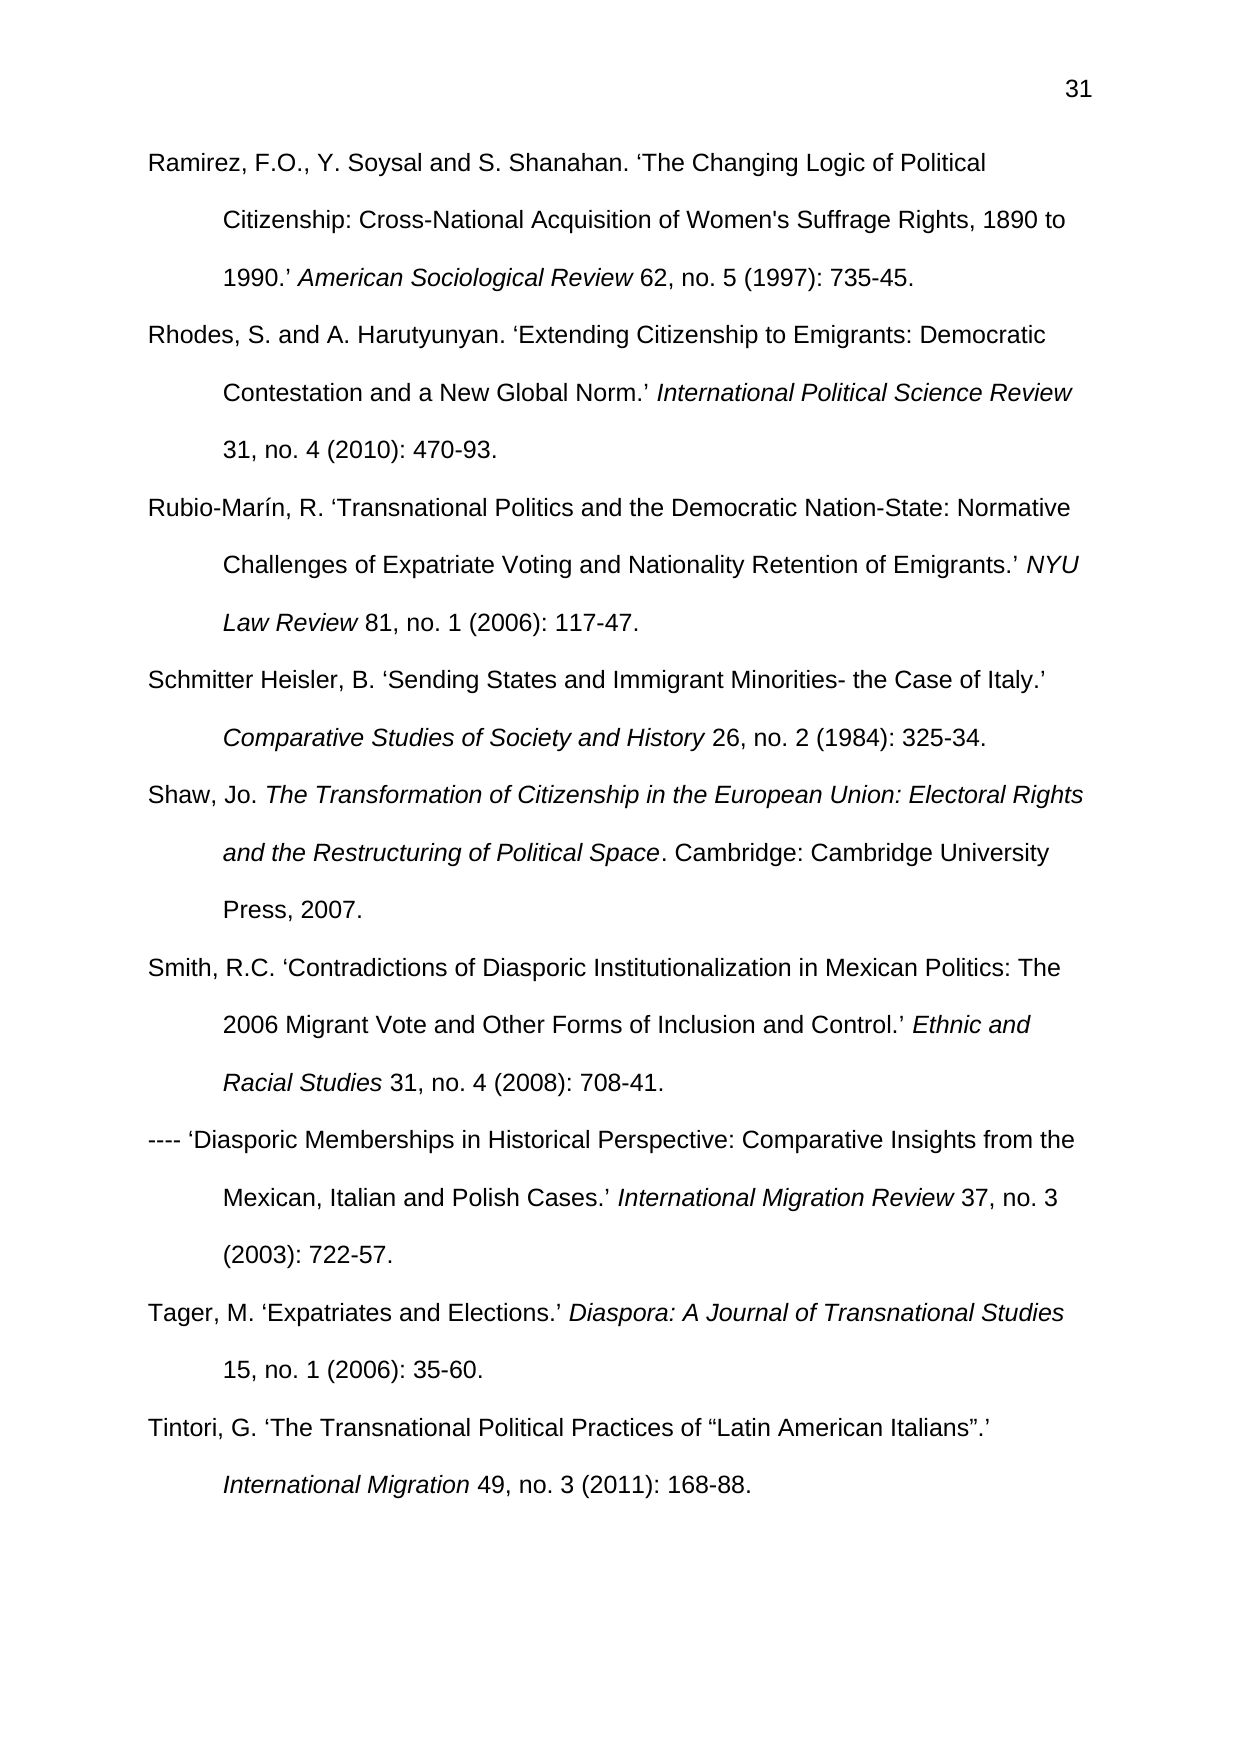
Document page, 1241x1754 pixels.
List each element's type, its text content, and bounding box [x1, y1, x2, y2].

text Shaw, Jo. The Transformation of Citizenship in the European Union: Electoral Rights and the Restructuring of Political Space. Cambridge: Cambridge University Press, 2007. [148, 780, 1092, 924]
text Rhodes, S. and A. Harutyunyan. ‘Extending Citizenship to Emigrants: Democratic Contestation and a New Global Norm.’ International Political Science Review 31, no. 4 (2010): 470-93. [148, 320, 1092, 464]
text Smith, R.C. ‘Contradictions of Diasporic Institutionalization in Mexican Politics: The 2006 Migrant Vote and Other Forms of Inclusion and Control.’ Ethnic and Racial Studies 31, no. 4 (2008): 708-41. [148, 953, 1092, 1096]
text Ramirez, F.O., Y. Soysal and S. Shanahan. ‘The Changing Logic of Political Citizenship: Cross-National Acquisition of Women's Suffrage Rights, 1890 to 1990.’ American Sociological Review 62, no. 5 (1997): 735-45. [148, 148, 1092, 291]
text Schmitter Heisler, B. ‘Sending States and Immigrant Minorities- the Case of Italy.’ Comparative Studies of Society and History 26, no. 2 (1984): 325-34. [148, 665, 1092, 751]
text Tintori, G. ‘The Transnational Political Practices of “Latin American Italians”.’ International Migration 49, no. 3 (2011): 168-88. [148, 1413, 1092, 1499]
text Rubio-Marín, R. ‘Transnational Politics and the Democratic Nation-State: Normative Challenges of Expatriate Voting and Nationality Retention of Emigrants.’ NYU Law Review 81, no. 1 (2006): 117-47. [148, 493, 1092, 636]
text Tager, M. ‘Expatriates and Elections.’ Diaspora: A Journal of Transnational Studies 15, no. 1 (2006): 35-60. [148, 1298, 1092, 1384]
text ---- ‘Diasporic Memberships in Historical Perspective: Comparative Insights from the Mexican, Italian and Polish Cases.’ International Migration Review 37, no. 3 (2003): 722-57. [148, 1125, 1092, 1269]
